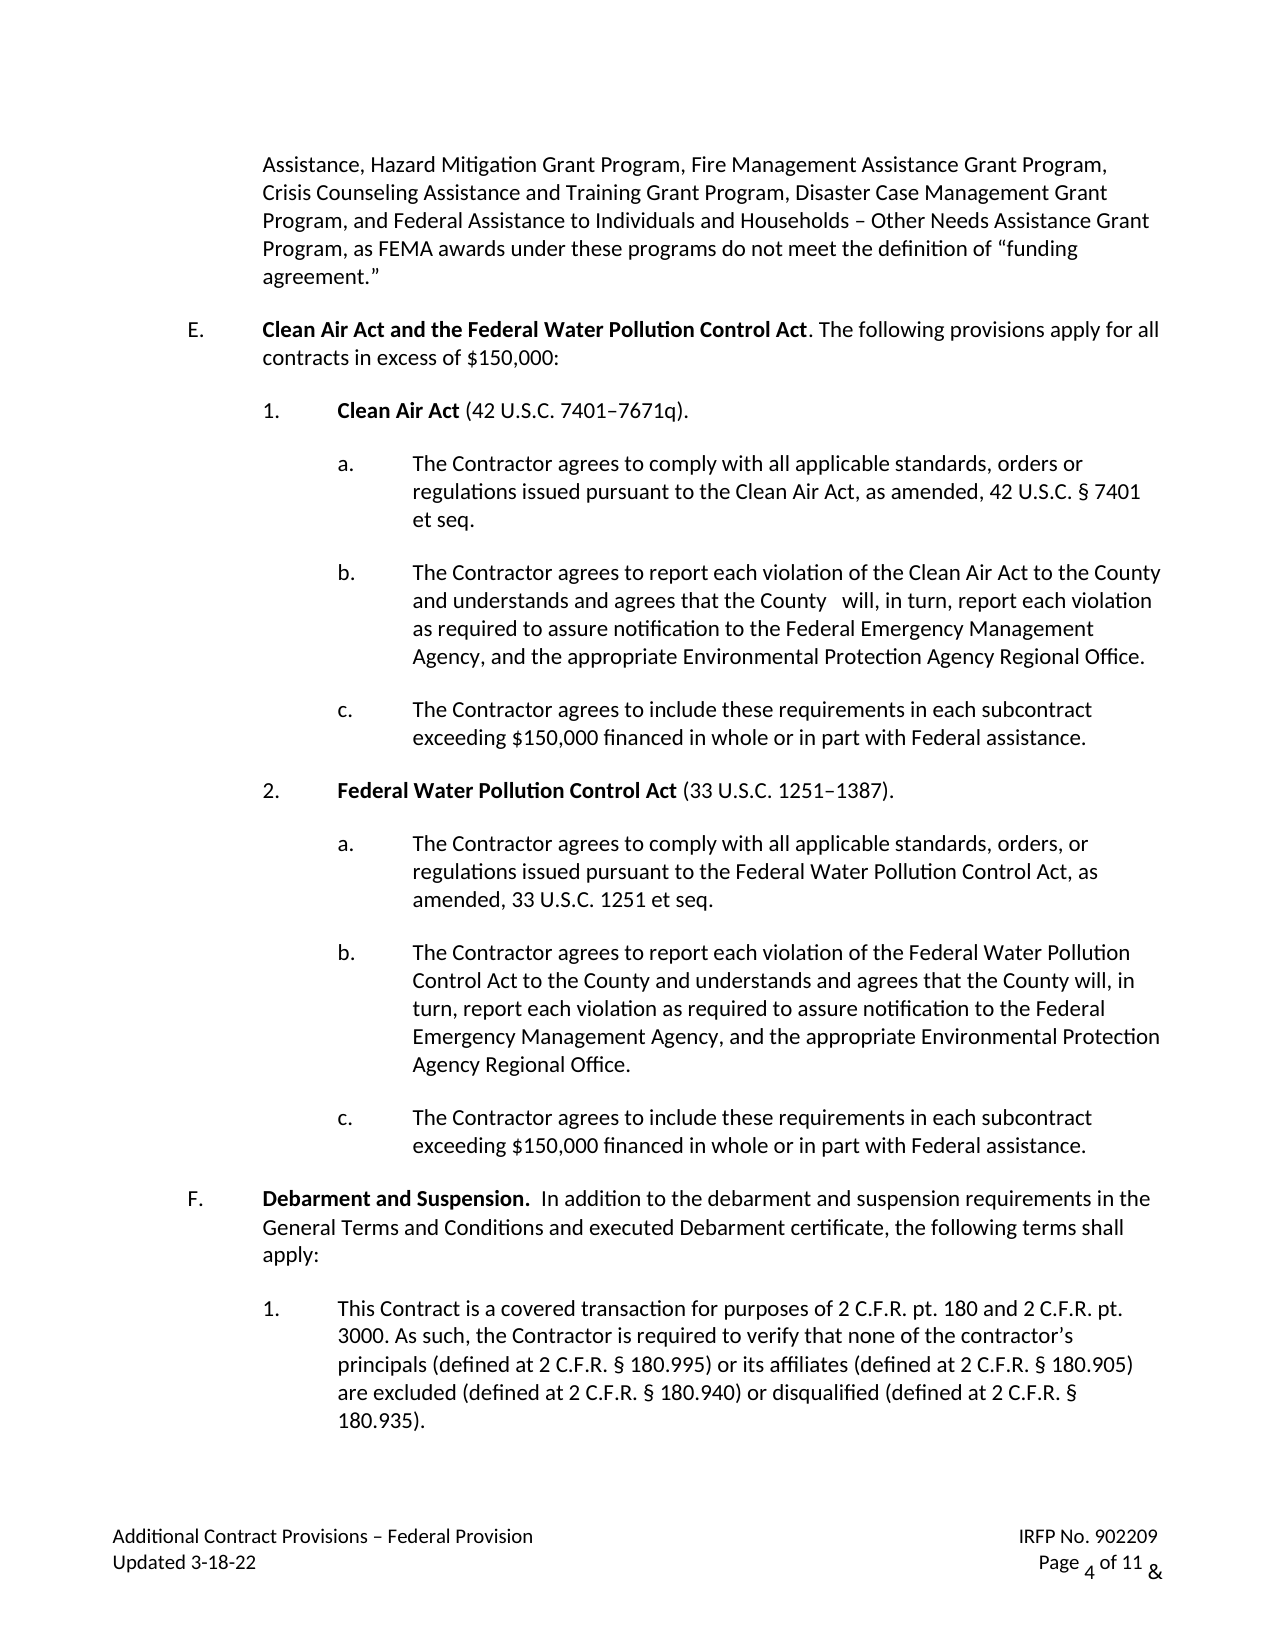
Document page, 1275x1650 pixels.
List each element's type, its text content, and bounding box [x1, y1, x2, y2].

list This Contract is a covered transaction for purposes of 2 C.F.R. pt. 180 and 2 C.F.R. pt. 3000. As such, the Contractor is required to verify that none of the contractor’s principals (defined at 2 C.F.R. § 180.995) or its affiliates (defined at 2 C.F.R. § 180.905) are excluded (defined at 2 C.F.R. § 180.940) or disqualified (defined at 2 C.F.R. § 180.935). [262, 1294, 1162, 1434]
list Debarment and Suspension. In addition to the debarment and suspension requirements in the General Terms and Conditions and executed Debarment certificate, the following terms shall apply: [187, 1184, 1162, 1269]
list The Contractor agrees to include these requirements in each subcontract exceeding $150,000 financed in whole or in part with Federal assistance. [337, 1103, 1162, 1159]
list Clean Air Act (42 U.S.C. 7401–7671q). [262, 396, 1162, 424]
list The Contractor agrees to include these requirements in each subcontract exceeding $150,000 financed in whole or in part with Federal assistance. [337, 695, 1162, 751]
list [187, 150, 1162, 290]
list Federal Water Pollution Control Act (33 U.S.C. 1251–1387). [262, 776, 1162, 804]
list The Contractor agrees to report each violation of the Federal Water Pollution Control Act to the County and understands and agrees that the County will, in turn, report each violation as required to assure notification to the Federal Emergency Management Agency, and the appropriate Environmental Protection Agency Regional Office. [337, 938, 1162, 1078]
list Clean Air Act and the Federal Water Pollution Control Act. The following provisions apply for all contracts in excess of $150,000: [187, 315, 1162, 371]
list The Contractor agrees to comply with all applicable standards, orders or regulations issued pursuant to the Clean Air Act, as amended, 42 U.S.C. § 7401 et seq. [337, 449, 1162, 533]
list The Contractor agrees to comply with all applicable standards, orders, or regulations issued pursuant to the Federal Water Pollution Control Act, as amended, 33 U.S.C. 1251 et seq. [337, 829, 1162, 913]
list The Contractor agrees to report each violation of the Clean Air Act to the County and understands and agrees that the County will, in turn, report each violation as required to assure notification to the Federal Emergency Management Agency, and the appropriate Environmental Protection Agency Regional Office. [337, 558, 1162, 670]
